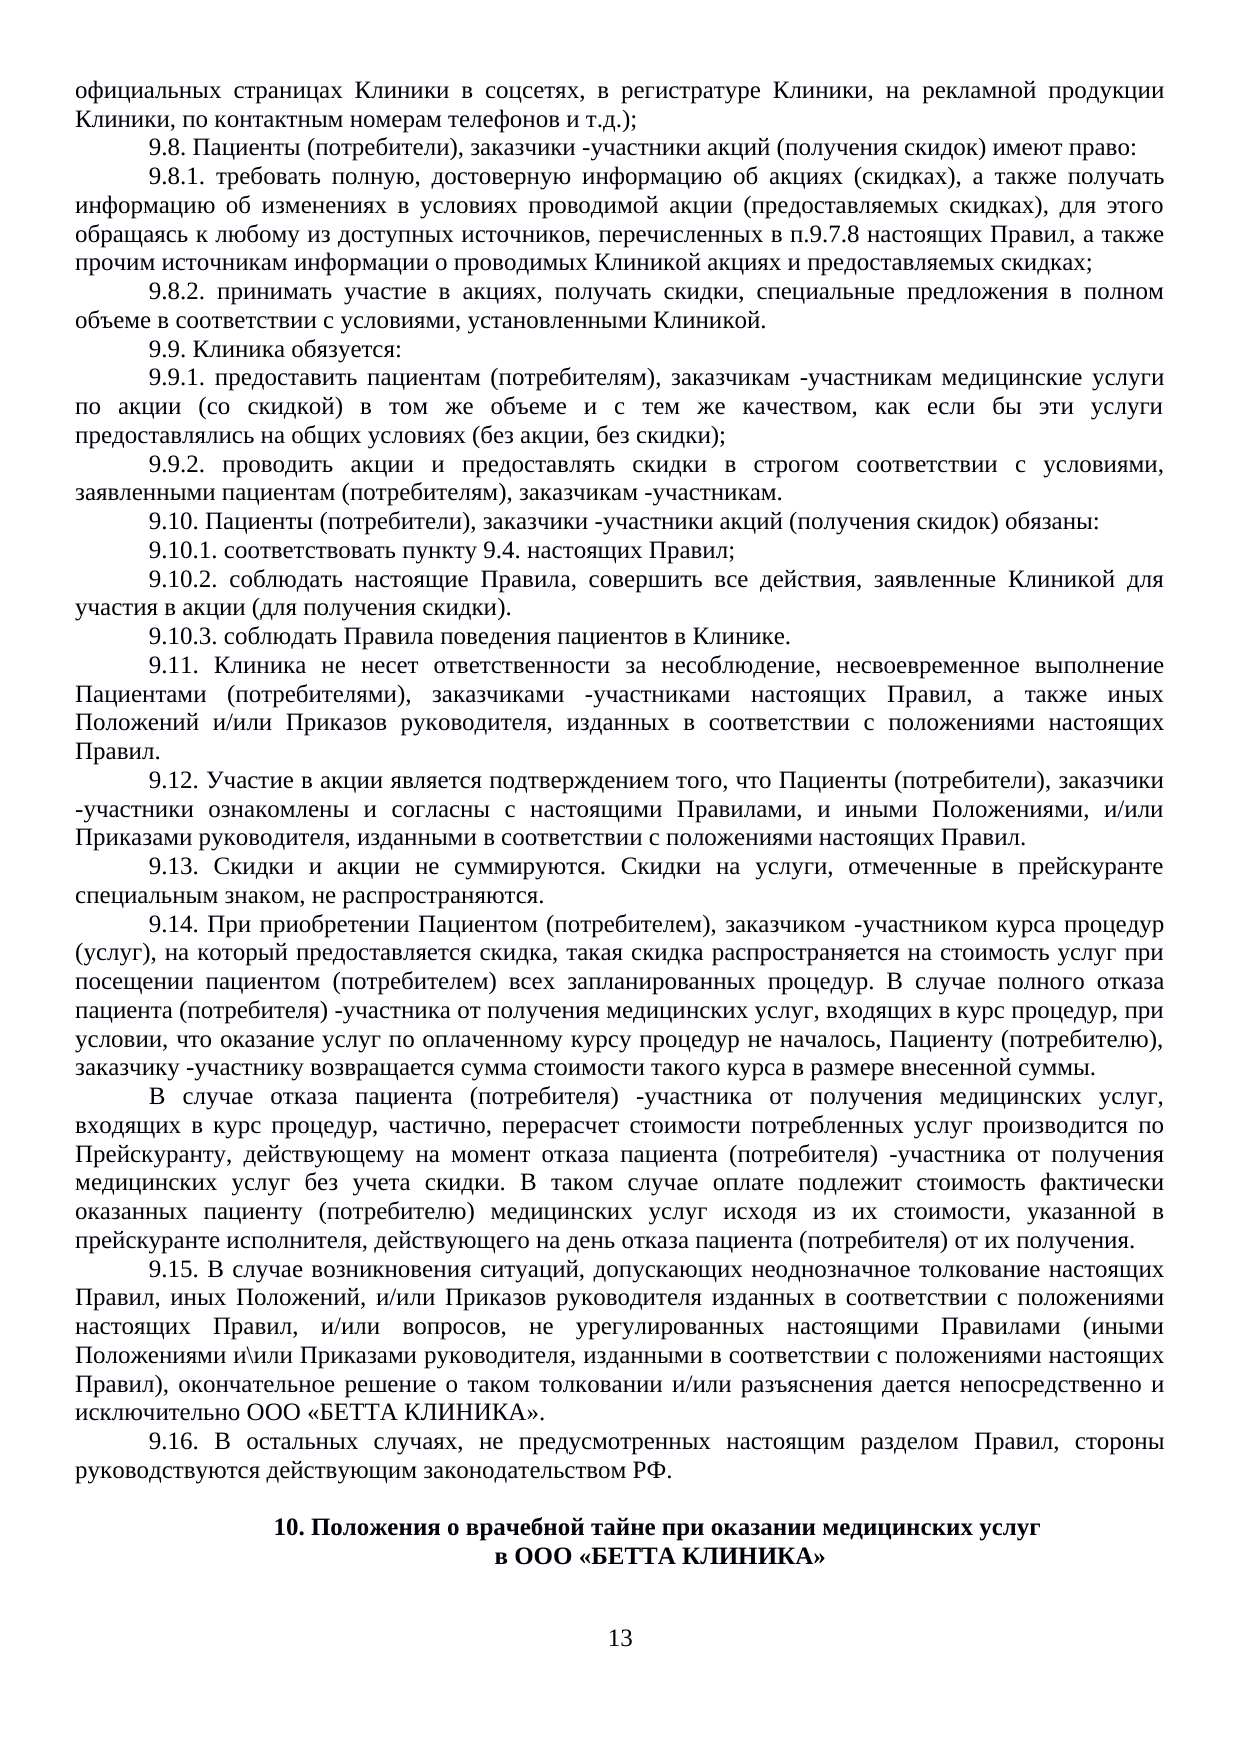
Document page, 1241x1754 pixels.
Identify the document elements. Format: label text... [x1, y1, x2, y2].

text 9.9.2. проводить акции и предоставлять скидки в строгом соответствии с условиями, заявленными пациентам (потребителям), заказчикам -участникам. [75, 449, 1165, 506]
text 9.10. Пациенты (потребители), заказчики -участники акций (получения скидок) обязаны: [75, 506, 1165, 535]
text 9.10.2. соблюдать настоящие Правила, совершить все действия, заявленные Клиникой для участия в акции (для получения скидки). [75, 564, 1165, 621]
text 10. Положения о врачебной тайне при оказании медицинских услуг [75, 1512, 1165, 1541]
text 9.10.3. соблюдать Правила поведения пациентов в Клинике. [75, 621, 1165, 650]
text 9.15. В случае возникновения ситуаций, допускающих неоднозначное толкование настоящих Правил, иных Положений, и/или Приказов руководителя изданных в соответствии с положениями настоящих Правил, и/или вопросов, не урегулированных настоящими Правилами (иными Положениями и\или Приказами руководителя, изданными в соответствии с положениями настоящих Правил), окончательное решение о таком толковании и/или разъяснения дается непосредственно и исключительно ООО «БЕТТА КЛИНИКА». [75, 1254, 1165, 1426]
text в ООО «БЕТТА КЛИНИКА» [75, 1541, 1165, 1570]
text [75, 75, 1165, 132]
text 9.10.1. соответствовать пункту 9.4. настоящих Правил; [75, 535, 1165, 564]
text В случае отказа пациента (потребителя) -участника от получения медицинских услуг, входящих в курс процедур, частично, перерасчет стоимости потребленных услуг производится по Прейскуранту, действующему на момент отказа пациента (потребителя) -участника от получения медицинских услуг без учета скидки. В таком случае оплате подлежит стоимость фактически оказанных пациенту (потребителю) медицинских услуг исходя из их стоимости, указанной в прейскуранте исполнителя, действующего на день отказа пациента (потребителя) от их получения. [75, 1081, 1165, 1254]
text 9.9.1. предоставить пациентам (потребителям), заказчикам -участникам медицинские услуги по акции (со скидкой) в том же объеме и с тем же качеством, как если бы эти услуги предоставлялись на общих условиях (без акции, без скидки); [75, 362, 1165, 449]
text 9.9. Клиника обязуется: [75, 334, 1165, 362]
text 9.8. Пациенты (потребители), заказчики -участники акций (получения скидок) имеют право: [75, 132, 1165, 161]
text 9.8.2. принимать участие в акциях, получать скидки, специальные предложения в полном объеме в соответствии с условиями, установленными Клиникой. [75, 276, 1165, 334]
text 9.14. При приобретении Пациентом (потребителем), заказчиком -участником курса процедур (услуг), на который предоставляется скидка, такая скидка распространяется на стоимость услуг при посещении пациентом (потребителем) всех запланированных процедур. В случае полного отказа пациента (потребителя) -участника от получения медицинских услуг, входящих в курс процедур, при условии, что оказание услуг по оплаченному курсу процедур не началось, Пациенту (потребителю), заказчику -участнику возвращается сумма стоимости такого курса в размере внесенной суммы. [75, 909, 1165, 1081]
text 9.11. Клиника не несет ответственности за несоблюдение, несвоевременное выполнение Пациентами (потребителями), заказчиками -участниками настоящих Правил, а также иных Положений и/или Приказов руководителя, изданных в соответствии с положениями настоящих Правил. [75, 650, 1165, 765]
text 9.13. Скидки и акции не суммируются. Скидки на услуги, отмеченные в прейскуранте специальным знаком, не распространяются. [75, 851, 1165, 909]
text 9.8.1. требовать полную, достоверную информацию об акциях (скидках), а также получать информацию об изменениях в условиях проводимой акции (предоставляемых скидках), для этого обращаясь к любому из доступных источников, перечисленных в п.9.7.8 настоящих Правил, а также прочим источникам информации о проводимых Клиникой акциях и предоставляемых скидках; [75, 161, 1165, 276]
text 9.12. Участие в акции является подтверждением того, что Пациенты (потребители), заказчики -участники ознакомлены и согласны с настоящими Правилами, и иными Положениями, и/или Приказами руководителя, изданными в соответствии с положениями настоящих Правил. [75, 765, 1165, 851]
text 9.16. В остальных случаях, не предусмотренных настоящим разделом Правил, стороны руководствуются действующим законодательством РФ. [75, 1426, 1165, 1484]
